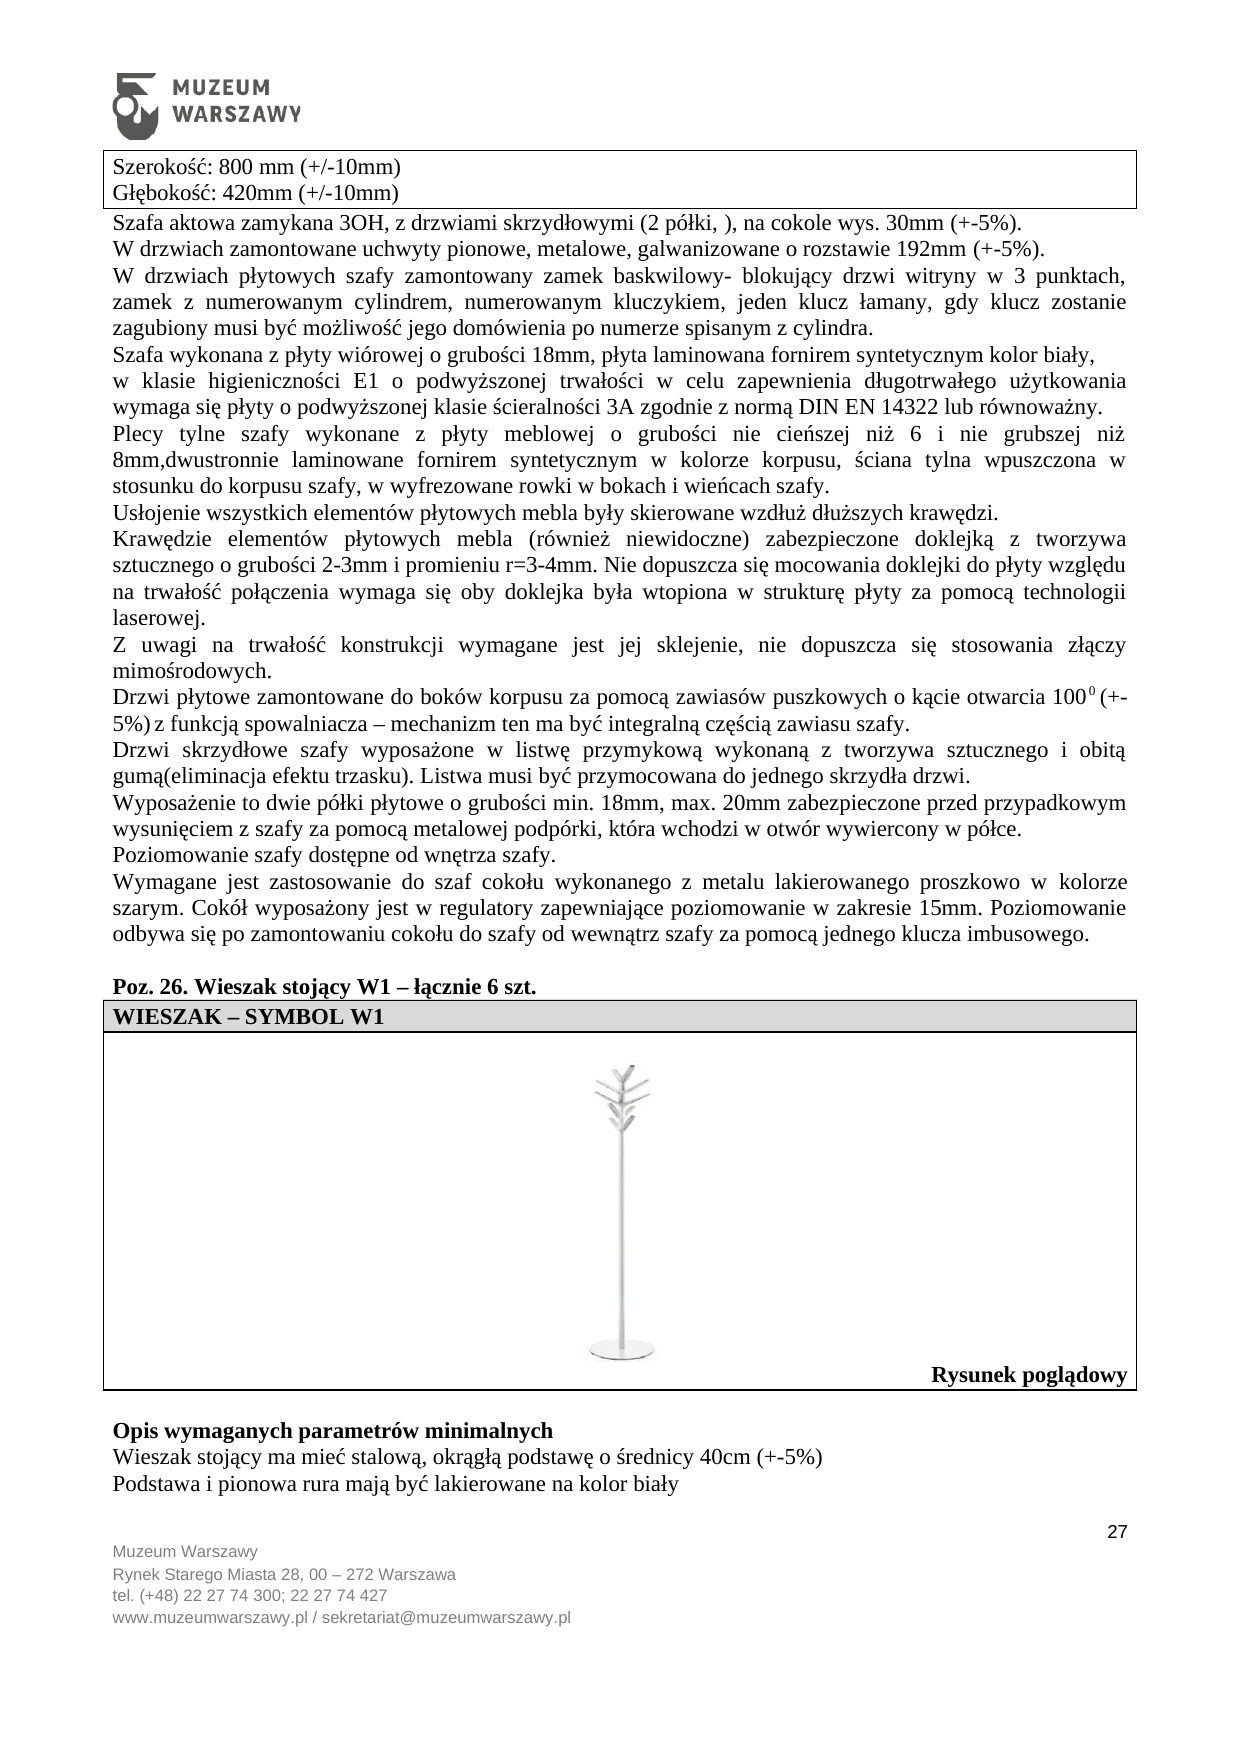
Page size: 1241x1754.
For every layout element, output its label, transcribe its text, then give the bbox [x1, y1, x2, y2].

text Poz. 26. Wieszak stojący W1 – łącznie 6 szt. [112, 973, 1128, 999]
text Szerokość: 800 mm (+/-10mm) [104, 151, 1136, 176]
text Szafa wykonana z płyty wiórowej o grubości 18mm, płyta laminowana fornirem syntetycznym kolor biały, [112, 341, 1128, 367]
text Rysunek poglądowy [104, 1358, 1136, 1389]
text Opis wymaganych parametrów minimalnych [112, 1417, 1128, 1443]
text WIESZAK – SYMBOL W1 [104, 1001, 1136, 1031]
text Drzwi skrzydłowe szafy wyposażone w listwę przymykową wykonaną z tworzywa sztucznego i obitą gumą(eliminacja efektu trzasku). Listwa musi być przymocowana do jednego skrzydła drzwi. [112, 736, 1128, 789]
text W drzwiach płytowych szafy zamontowany zamek baskwilowy- blokujący drzwi witryny w 3 punktach, zamek z numerowanym cylindrem, numerowanym kluczykiem, jeden klucz łamany, gdy klucz zostanie zagubiony musi być możliwość jego domówienia po numerze spisanym z cylindra. [112, 262, 1128, 341]
text Szafa aktowa zamykana 3OH, z drzwiami skrzydłowymi (2 półki, ), na cokole wys. 30mm (+-5%). [112, 209, 1128, 235]
text Wieszak stojący ma mieć stalową, okrągłą podstawę o średnicy 40cm (+-5%) [112, 1443, 1128, 1469]
text w klasie higieniczności E1 o podwyższonej trwałości w celu zapewnienia długotrwałego użytkowania wymaga się płyty o podwyższonej klasie ścieralności 3A zgodnie z normą DIN EN 14322 lub równoważny. [112, 367, 1128, 420]
text Wymagane jest zastosowanie do szaf cokołu wykonanego z metalu lakierowanego proszkowo w kolorze szarym. Cokół wyposażony jest w regulatory zapewniające poziomowanie w zakresie 15mm. Poziomowanie odbywa się po zamontowaniu cokołu do szafy od wewnątrz szafy za pomocą jednego klucza imbusowego. [112, 868, 1128, 947]
text Głębokość: 420mm (+/-10mm) [104, 176, 1136, 208]
text Z uwagi na trwałość konstrukcji wymagane jest jej sklejenie, nie dopuszcza się stosowania złączy mimośrodowych. [112, 631, 1128, 683]
text Poziomowanie szafy dostępne od wnętrza szafy. [112, 841, 1128, 868]
text Drzwi płytowe zamontowane do boków korpusu za pomocą zawiasów puszkowych o kącie otwarcia 1000 (+-5%) z funkcją spowalniacza – mechanizm ten ma być integralną częścią zawiasu szafy. [112, 683, 1128, 736]
text Usłojenie wszystkich elementów płytowych mebla były skierowane wzdłuż dłuższych krawędzi. [112, 499, 1128, 525]
text Krawędzie elementów płytowych mebla (również niewidoczne) zabezpieczone doklejką z tworzywa sztucznego o grubości 2-3mm i promieniu r=3-4mm. Nie dopuszcza się mocowania doklejki do płyty względu na trwałość połączenia wymaga się oby doklejka była wtopiona w strukturę płyty za pomocą technologii laserowej. [112, 525, 1128, 631]
text W drzwiach zamontowane uchwyty pionowe, metalowe, galwanizowane o rozstawie 192mm (+-5%). [112, 235, 1128, 262]
text Plecy tylne szafy wykonane z płyty meblowej o grubości nie cieńszej niż 6 i nie grubszej niż 8mm,dwustronnie laminowane fornirem syntetycznym w kolorze korpusu, ściana tylna wpuszczona w stosunku do korpusu szafy, w wyfrezowane rowki w bokach i wieńcach szafy. [112, 420, 1128, 499]
text Wyposażenie to dwie półki płytowe o grubości min. 18mm, max. 20mm zabezpieczone przed przypadkowym wysunięciem z szafy za pomocą metalowej podpórki, która wchodzi w otwór wywiercony w półce. [112, 789, 1128, 841]
text Podstawa i pionowa rura mają być lakierowane na kolor biały [112, 1469, 1128, 1496]
